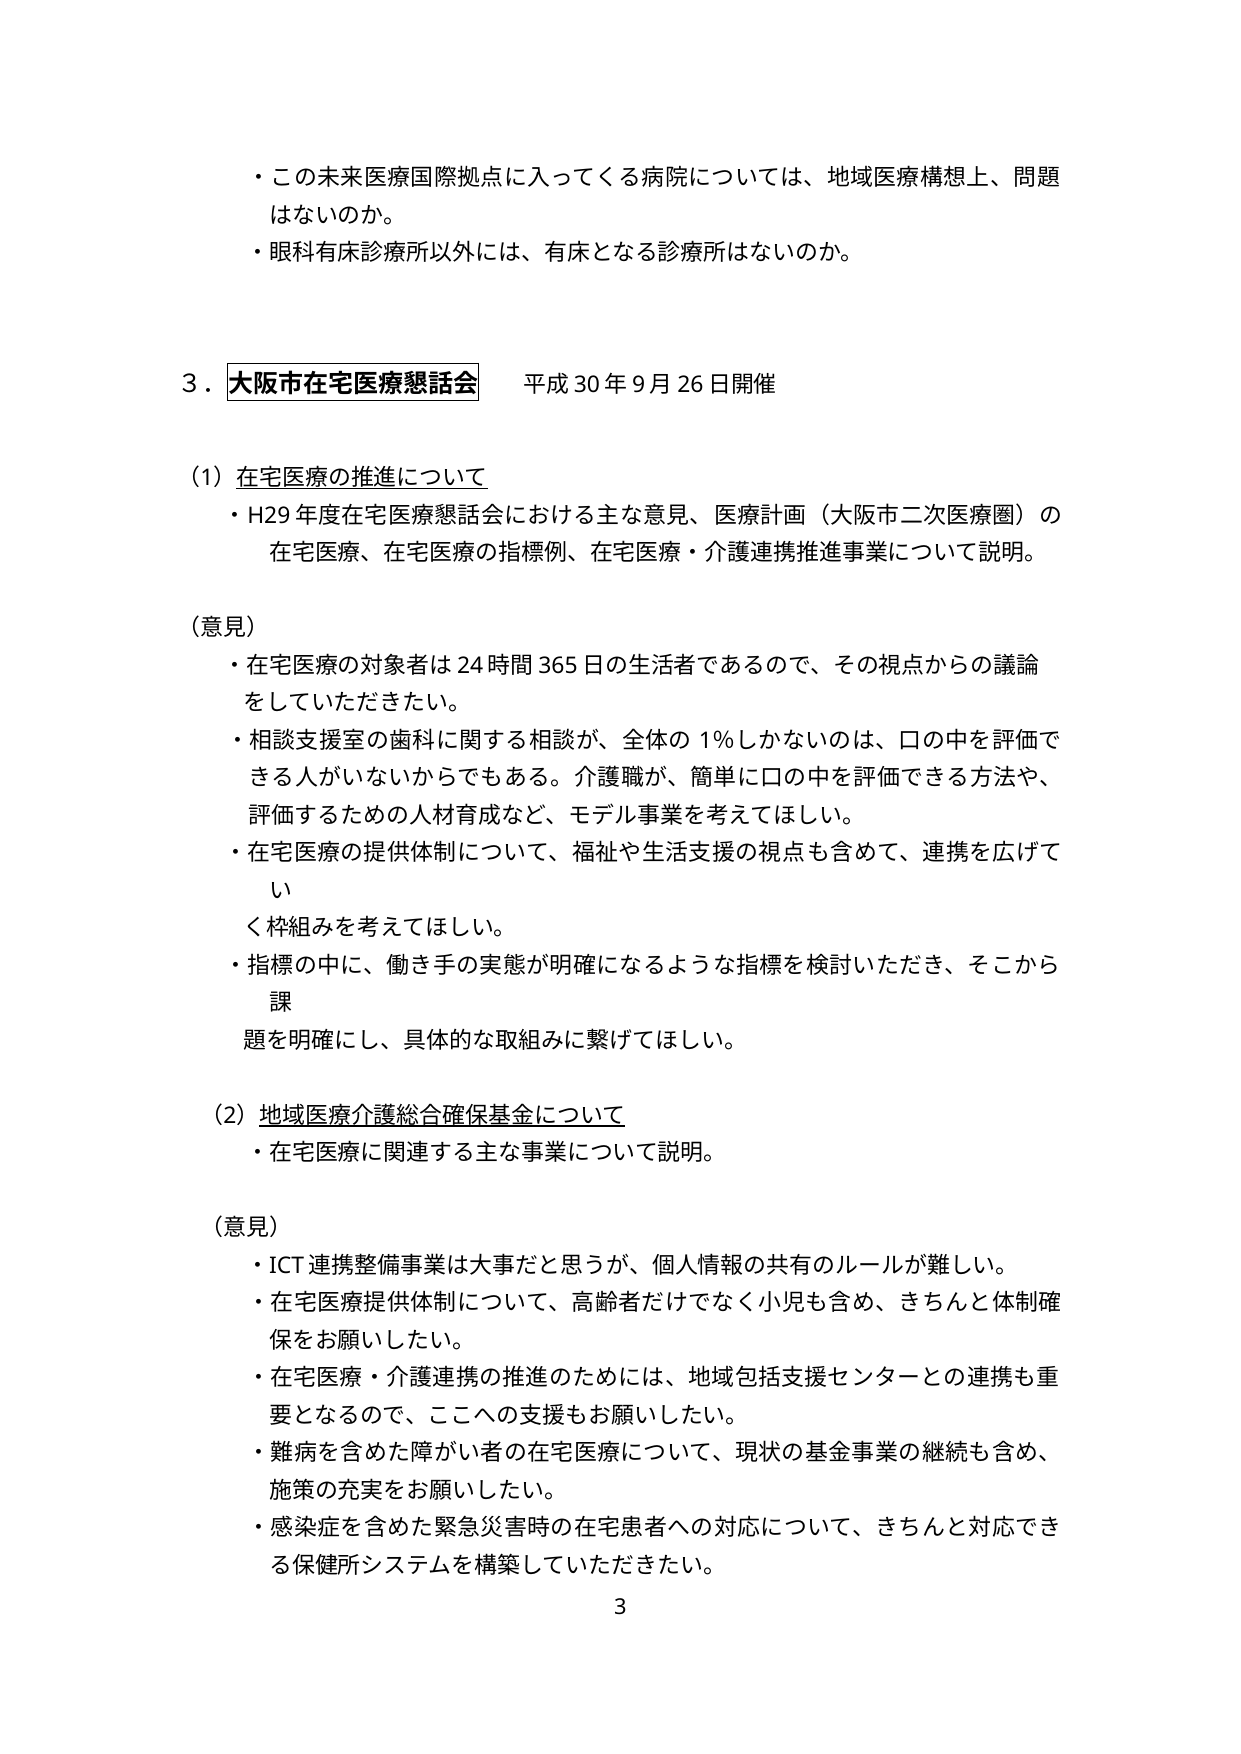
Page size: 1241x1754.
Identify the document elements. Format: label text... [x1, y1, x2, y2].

text 題を明確にし、具体的な取組みに繋げてほしい。 [243, 1019, 1063, 1057]
text ・ICT連携整備事業は大事だと思うが、個人情報の共有のルールが難しい。 [177, 1244, 1063, 1282]
text ・難病を含めた障がい者の在宅医療について、現状の基金事業の継続も含め、施策の充実をお願いしたい。 [177, 1432, 1063, 1507]
text （1）在宅医療の推進について [177, 457, 1063, 494]
text ・指標の中に、働き手の実態が明確になるような指標を検討いただき、そこから課 [177, 944, 1063, 1019]
text ・H29年度在宅医療懇話会における主な意見、医療計画（大阪市二次医療圏）の在宅医療、在宅医療の指標例、在宅医療・介護連携推進事業について説明。 [177, 494, 1063, 569]
text ・在宅医療の対象者は24時間365日の生活者であるので、その視点からの議論 [177, 644, 1063, 682]
text （2）地域医療介護総合確保基金について [177, 1094, 1063, 1132]
text ・在宅医療に関連する主な事業について説明。 [177, 1132, 1063, 1169]
text ・感染症を含めた緊急災害時の在宅患者への対応について、きちんと対応できる保健所システムを構築していただきたい。 [177, 1507, 1063, 1582]
text く枠組みを考えてほしい。 [243, 907, 1063, 944]
text （意見） [177, 1207, 1063, 1244]
text ・相談支援室の歯科に関する相談が、全体の1％しかないのは、口の中を評価できる人がいないからでもある。介護職が、簡単に口の中を評価できる方法や、評価するための人材育成など、モデル事業を考えてほしい。 [226, 719, 1063, 832]
text をしていただきたい。 [243, 682, 1063, 719]
text ３．大阪市在宅医療懇話会 平成30年9月26日開催 [177, 344, 1063, 419]
text ・この未来医療国際拠点に入ってくる病院については、地域医療構想上、問題はないのか。 [177, 157, 1063, 232]
text ・在宅医療提供体制について、高齢者だけでなく小児も含め、きちんと体制確保をお願いしたい。 [177, 1282, 1063, 1357]
text ・在宅医療の提供体制について、福祉や生活支援の視点も含めて、連携を広げてい [177, 832, 1063, 907]
text （意見） [177, 607, 1063, 644]
text ・眼科有床診療所以外には、有床となる診療所はないのか。 [177, 232, 1063, 269]
text ・在宅医療・介護連携の推進のためには、地域包括支援センターとの連携も重要となるので、ここへの支援もお願いしたい。 [177, 1357, 1063, 1432]
